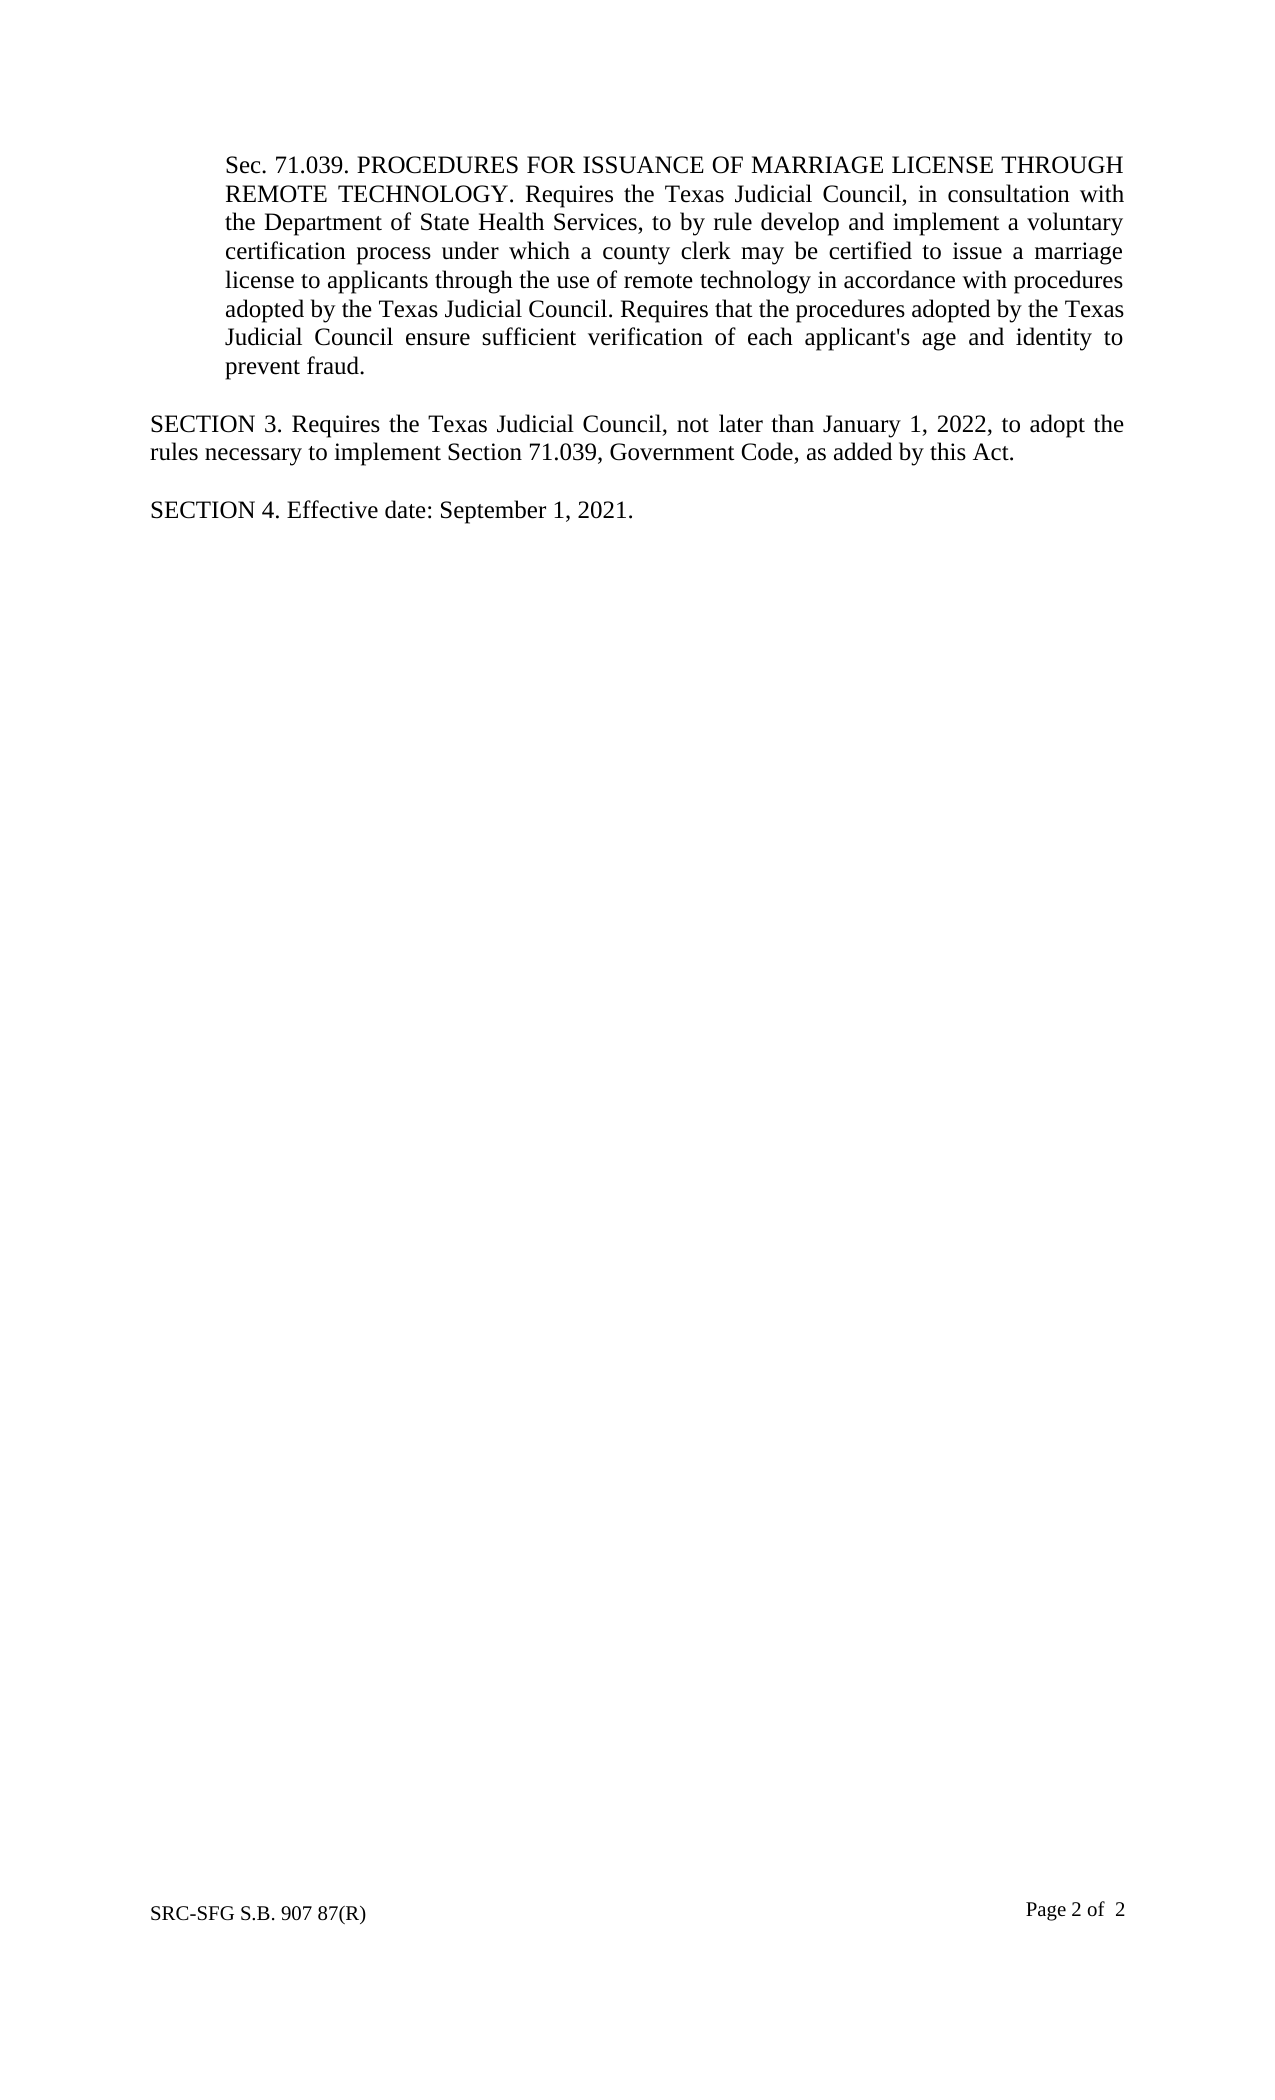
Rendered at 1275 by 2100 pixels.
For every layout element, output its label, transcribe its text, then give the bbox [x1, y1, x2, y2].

text Sec. 71.039. PROCEDURES FOR ISSUANCE OF MARRIAGE LICENSE THROUGH REMOTE TECHNOLOGY. Requires the Texas Judicial Council, in consultation with the Department of State Health Services, to by rule develop and implement a voluntary certification process under which a county clerk may be certified to issue a marriage license to applicants through the use of remote technology in accordance with procedures adopted by the Texas Judicial Council. Requires that the procedures adopted by the Texas Judicial Council ensure sufficient verification of each applicant's age and identity to prevent fraud. [225, 150, 1125, 380]
text SECTION 4. Effective date: September 1, 2021. [150, 495, 1125, 524]
text SECTION 3. Requires the Texas Judicial Council, not later than January 1, 2022, to adopt the rules necessary to implement Section 71.039, Government Code, as added by this Act. [150, 409, 1125, 466]
